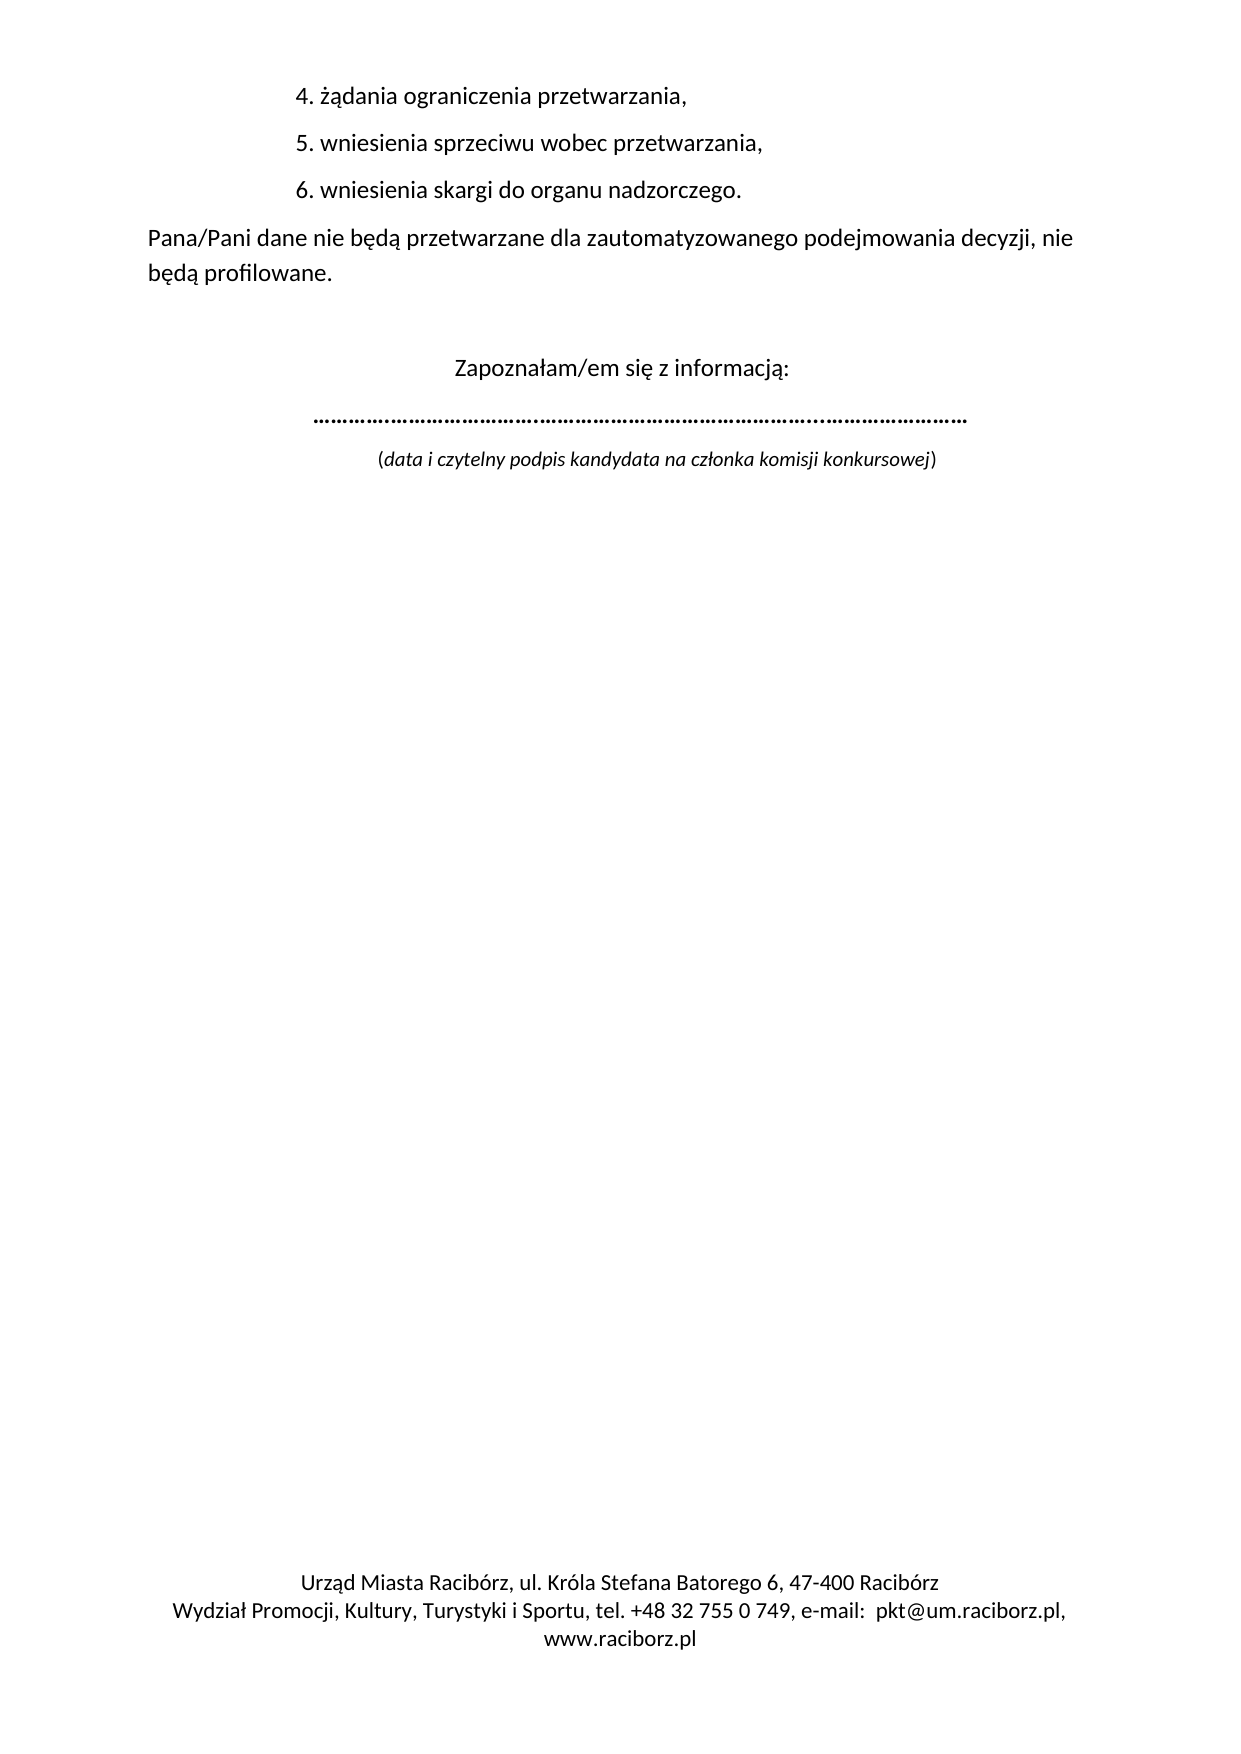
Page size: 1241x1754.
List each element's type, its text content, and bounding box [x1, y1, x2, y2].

text 6. wniesienia skargi do organu nadzorczego. [222, 174, 1092, 205]
text 5. wniesienia sprzeciwu wobec przetwarzania, [222, 127, 1092, 158]
text Zapoznałam/em się z informacją: [223, 352, 1092, 382]
text Pana/Pani dane nie będą przetwarzane dla zautomatyzowanego podejmowania decyzji, nie będą profilowane. [148, 222, 1092, 287]
text 4. żądania ograniczenia przetwarzania, [222, 80, 1092, 110]
text (data i czytelny podpis kandydata na członka komisji konkursowej) [148, 447, 1092, 472]
text ………….…………………….………………………………………...…………………… [148, 399, 1092, 430]
